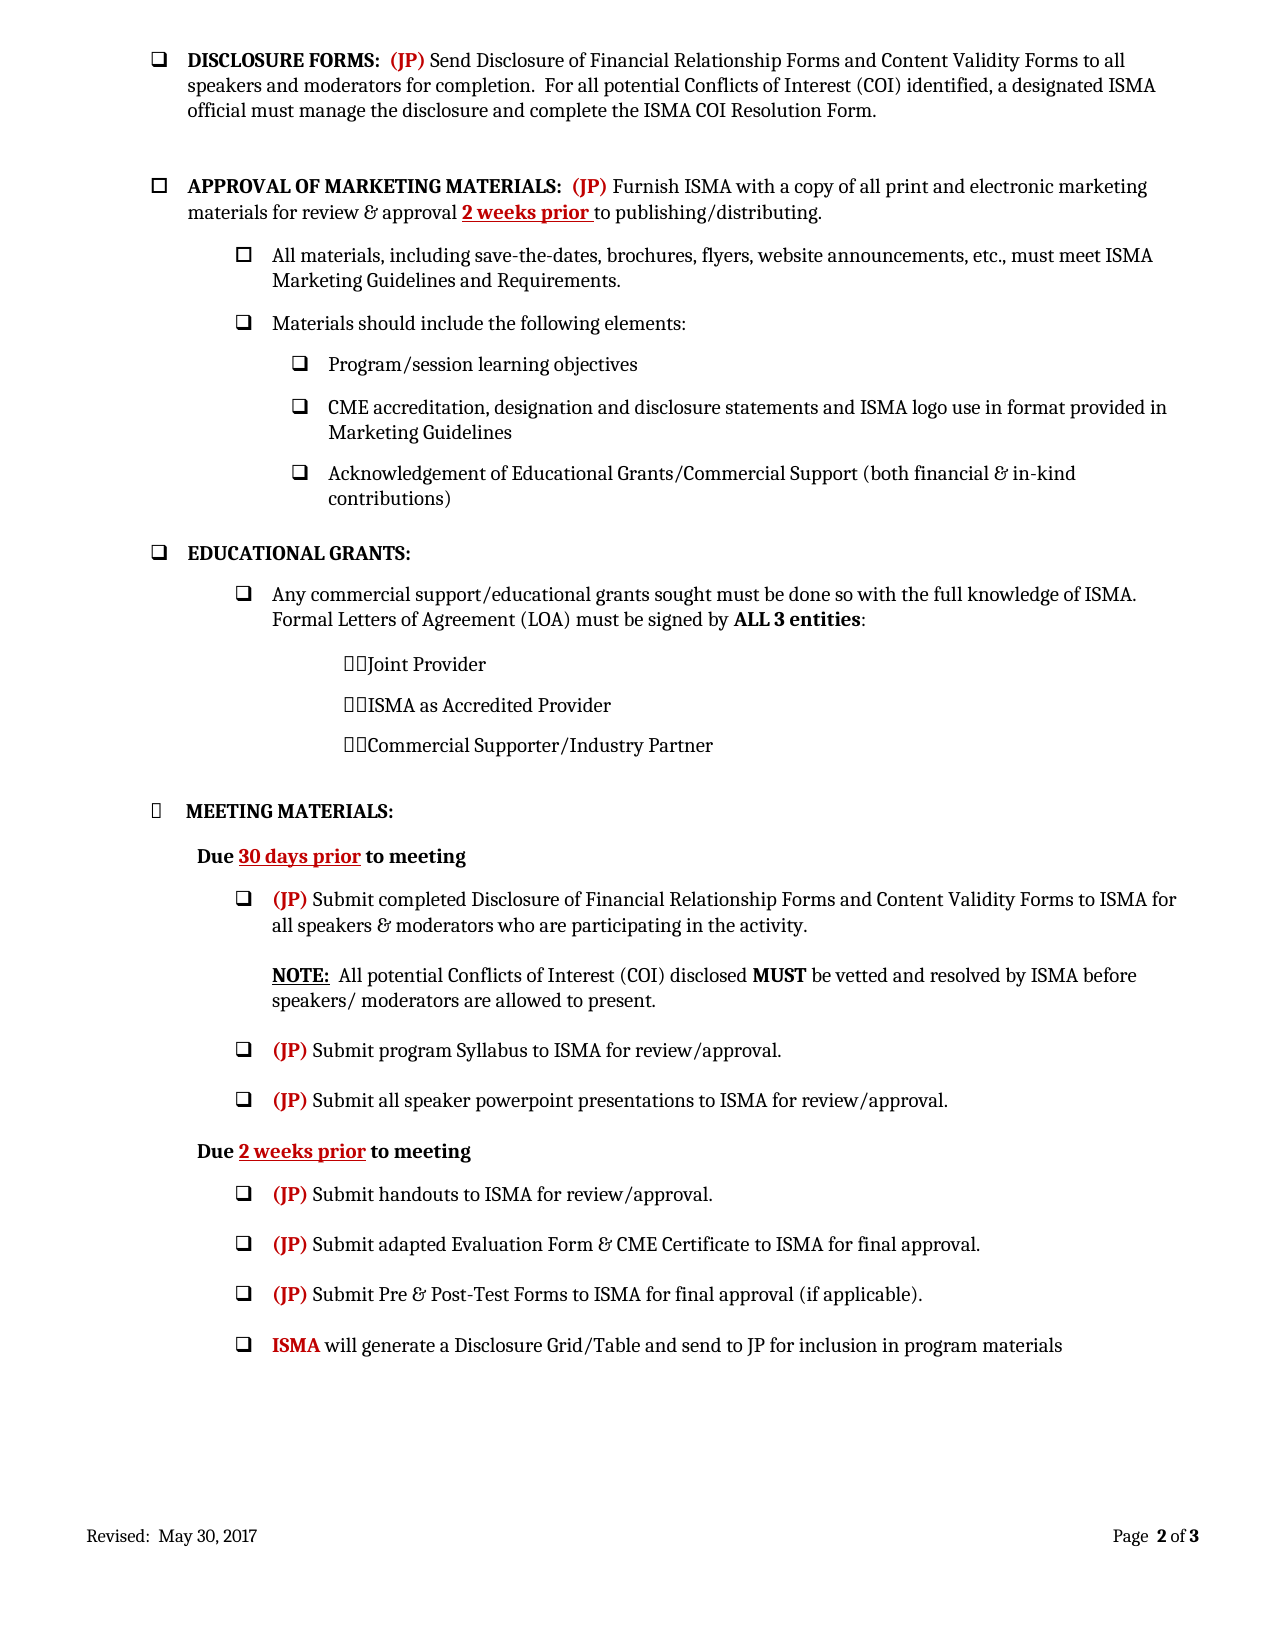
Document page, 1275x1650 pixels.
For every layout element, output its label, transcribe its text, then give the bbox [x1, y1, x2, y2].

text ISMA as Accredited Provider [343, 690, 1199, 718]
list Program/session learning objectives [291, 353, 1199, 377]
list Any commercial support/educational grants sought must be done so with the full knowledge of ISMA. Formal Letters of Agreement (LOA) must be signed by ALL 3 entities: [234, 583, 1199, 632]
list (JP) Submit adapted Evaluation Form & CME Certificate to ISMA for final approval. [234, 1233, 1199, 1257]
subtitle Due 2 weeks prior to meeting [103, 1139, 1199, 1163]
list Acknowledgement of Educational Grants/Commercial Support (both financial & in-kind contributions) [291, 462, 1199, 511]
list (JP) Submit Pre & Post-Test Forms to ISMA for final approval (if applicable). [234, 1283, 1199, 1307]
list ISMA will generate a Disclosure Grid/Table and send to JP for inclusion in program materials [234, 1333, 1199, 1357]
list (JP) Submit program Syllabus to ISMA for review/approval. [234, 1039, 1199, 1063]
list (JP) Submit handouts to ISMA for review/approval. [234, 1183, 1199, 1207]
subtitle Due 30 days prior to meeting [169, 845, 1199, 869]
list All materials, including save-the-dates, brochures, flyers, website announcements, etc., must meet ISMA Marketing Guidelines and Requirements. [234, 243, 1199, 293]
subtitle  MEETING MATERIALS: [103, 797, 1199, 825]
list Materials should include the following elements: [234, 312, 1199, 336]
list (JP) Submit completed Disclosure of Financial Relationship Forms and Content Validity Forms to ISMA for all speakers & moderators who are participating in the activity. [234, 888, 1199, 937]
list CME accreditation, designation and disclosure statements and ISMA logo use in format provided in Marketing Guidelines [291, 396, 1199, 445]
text Joint Provider [343, 649, 1199, 677]
text Commercial Supporter/Industry Partner [343, 731, 1199, 759]
list (JP) Submit all speaker powerpoint presentations to ISMA for review/approval. [234, 1089, 1199, 1113]
list EDUCATIONAL GRANTS: [150, 542, 1199, 566]
text NOTE: All potential Conflicts of Interest (COI) disclosed MUST be vetted and resolved by ISMA before speakers/ moderators are allowed to present. [272, 963, 1199, 1012]
list APPROVAL OF MARKETING MATERIALS: (JP) Furnish ISMA with a copy of all print and electronic marketing materials for review & approval 2 weeks prior to publishing/distributing. [150, 175, 1199, 224]
list DISCLOSURE FORMS: (JP) Send Disclosure of Financial Relationship Forms and Content Validity Forms to all speakers and moderators for completion. For all potential Conflicts of Interest (COI) identified, a designated ISMA official must manage the disclosure and complete the ISMA COI Resolution Form. [150, 49, 1199, 123]
